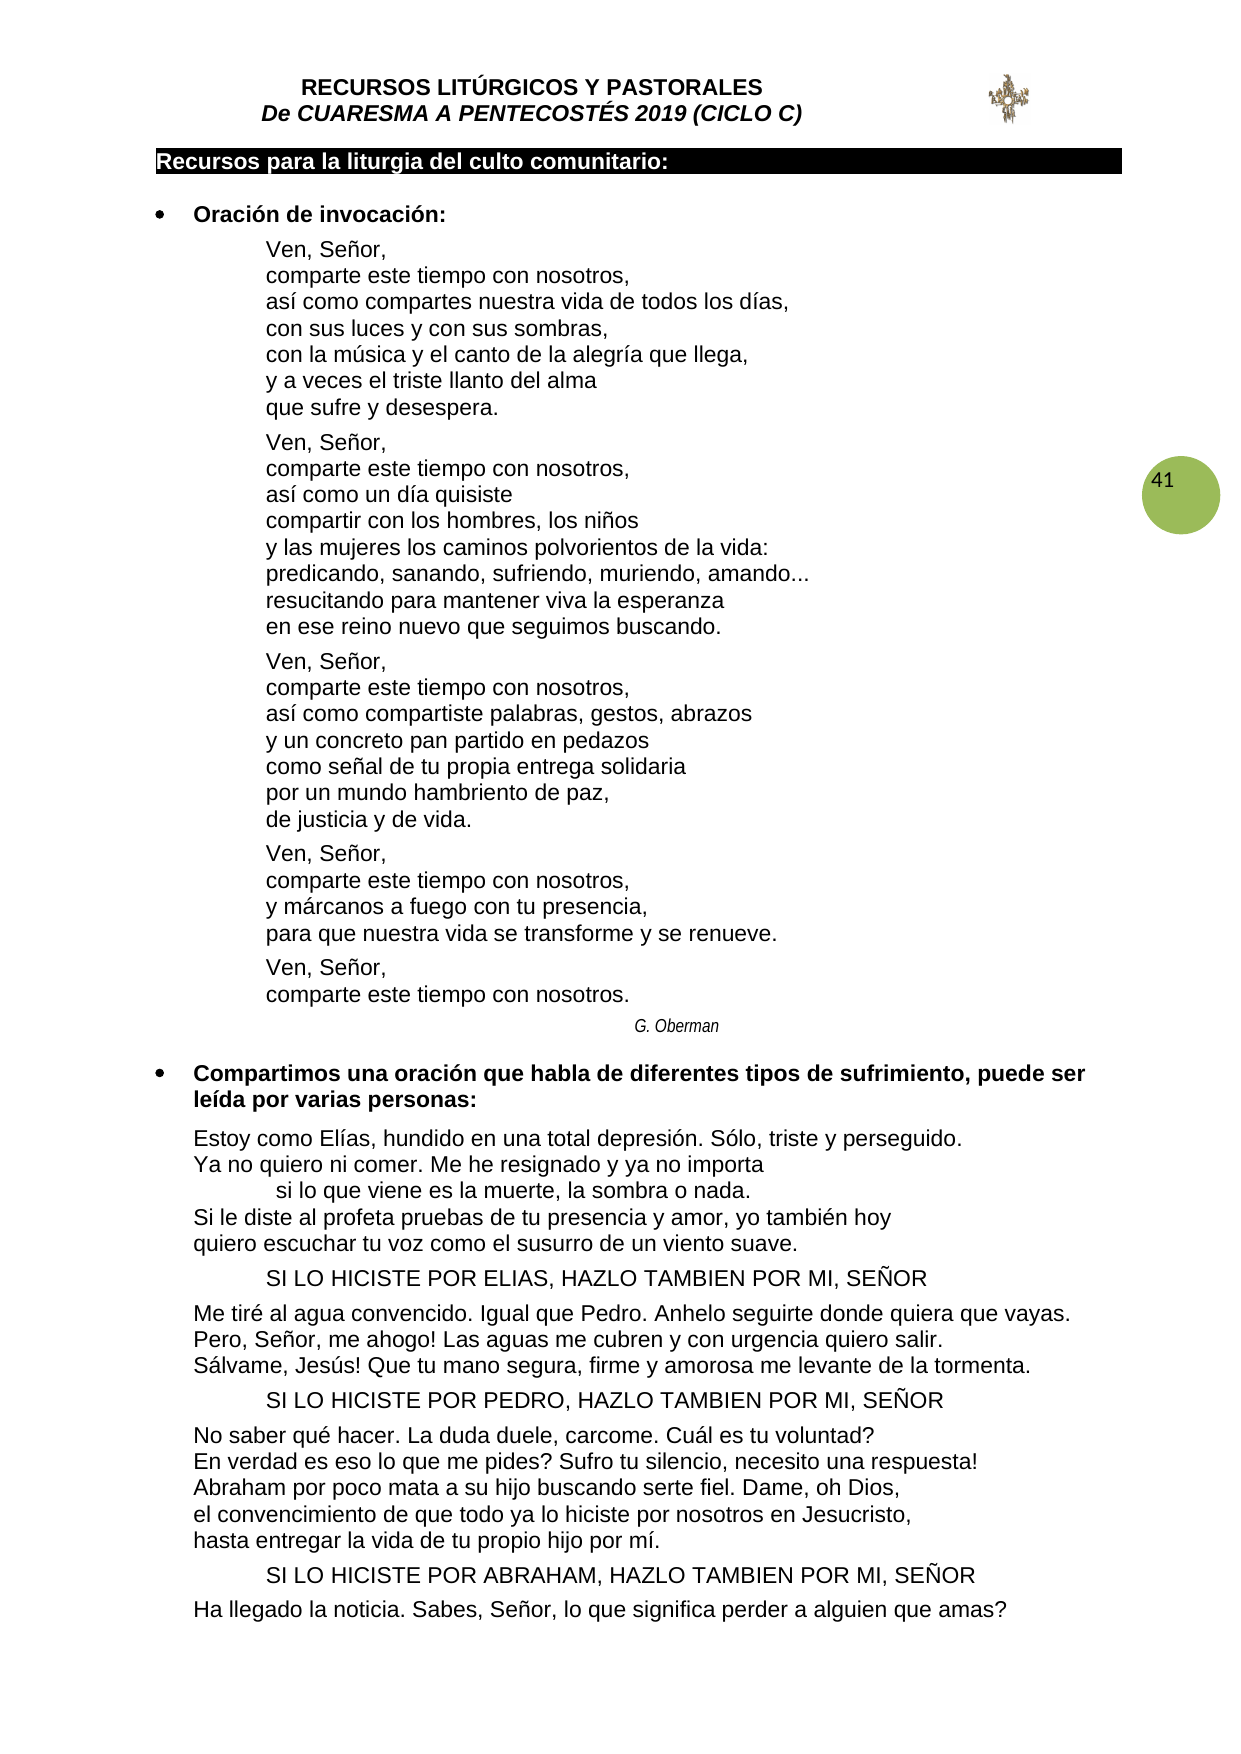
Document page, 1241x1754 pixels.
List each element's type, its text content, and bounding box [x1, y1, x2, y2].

text Ya no quiero ni comer. Me he resignado y ya no importa [193, 1151, 1122, 1177]
text SI LO HICISTE POR ABRAHAM, HAZLO TAMBIEN POR MI, SEÑOR [266, 1562, 1122, 1588]
text Ha llegado la noticia. Sabes, Señor, lo que significa perder a alguien que amas? [193, 1596, 1122, 1623]
text si lo que viene es la muerte, la sombra o nada. [193, 1177, 1122, 1204]
text Abraham por poco mata a su hijo buscando serte fiel. Dame, oh Dios, [193, 1474, 1122, 1501]
text Si le diste al profeta pruebas de tu presencia y amor, yo también hoy [193, 1204, 1122, 1230]
text por un mundo hambriento de paz, [192, 779, 1122, 806]
text comparte este tiempo con nosotros, [192, 867, 1122, 893]
text predicando, sanando, sufriendo, muriendo, amando... [192, 560, 1122, 587]
text Estoy como Elías, hundido en una total depresión. Sólo, triste y perseguido. [193, 1125, 1122, 1151]
text en ese reino nuevo que seguimos buscando. [192, 613, 1122, 639]
text y márcanos a fuego con tu presencia, [192, 893, 1122, 919]
text hasta entregar la vida de tu propio hijo por mí. [193, 1527, 1122, 1553]
text para que nuestra vida se transforme y se renueve. [192, 919, 1122, 946]
text así como compartes nuestra vida de todos los días, [192, 288, 1122, 315]
text compartir con los hombres, los niños [192, 507, 1122, 534]
text comparte este tiempo con nosotros, [192, 674, 1122, 700]
text Ven, Señor, [192, 840, 1122, 867]
text que sufre y desespera. [192, 394, 1122, 420]
text G. Oberman [561, 1015, 1122, 1037]
text y a veces el triste llanto del alma [192, 367, 1122, 394]
text SI LO HICISTE POR PEDRO, HAZLO TAMBIEN POR MI, SEÑOR [266, 1387, 1122, 1413]
picture [988, 73, 1032, 125]
text y un concreto pan partido en pedazos [192, 727, 1122, 753]
text SI LO HICISTE POR ELIAS, HAZLO TAMBIEN POR MI, SEÑOR [266, 1265, 1122, 1291]
text así como compartiste palabras, gestos, abrazos [192, 700, 1122, 727]
text Me tiré al agua convencido. Igual que Pedro. Anhelo seguirte donde quiera que vayas. Pero, Señor, me ahogo! Las aguas me cubren y con urgencia quiero salir. [193, 1299, 1122, 1352]
text como señal de tu propia entrega solidaria [192, 753, 1122, 779]
text de justicia y de vida. [192, 806, 1122, 832]
text resucitando para mantener viva la esperanza [192, 587, 1122, 613]
text y las mujeres los caminos polvorientos de la vida: [192, 534, 1122, 560]
list Oración de invocación: [156, 201, 1122, 227]
text comparte este tiempo con nosotros, [192, 262, 1122, 288]
text Ven, Señor, [192, 648, 1122, 674]
text el convencimiento de que todo ya lo hiciste por nosotros en Jesucristo, [193, 1501, 1122, 1527]
text con la música y el canto de la alegría que llega, [192, 341, 1122, 367]
text No saber qué hacer. La duda duele, carcome. Cuál es tu voluntad? [193, 1422, 1122, 1448]
text Ven, Señor, [192, 236, 1122, 262]
list Compartimos una oración que habla de diferentes tipos de sufrimiento, puede ser leída por varias personas: [156, 1059, 1122, 1112]
text Ven, Señor, [192, 954, 1122, 981]
text así como un día quisiste [192, 481, 1122, 507]
text con sus luces y con sus sombras, [192, 315, 1122, 341]
text quiero escuchar tu voz como el susurro de un viento suave. [193, 1230, 1122, 1256]
text Recursos para la liturgia del culto comunitario: [156, 148, 1122, 174]
text comparte este tiempo con nosotros, [192, 455, 1122, 481]
text En verdad es eso lo que me pides? Sufro tu silencio, necesito una respuesta! [193, 1448, 1122, 1474]
text Sálvame, Jesús! Que tu mano segura, firme y amorosa me levante de la tormenta. [193, 1352, 1122, 1378]
text comparte este tiempo con nosotros. [192, 981, 1122, 1007]
text Ven, Señor, [192, 428, 1122, 455]
